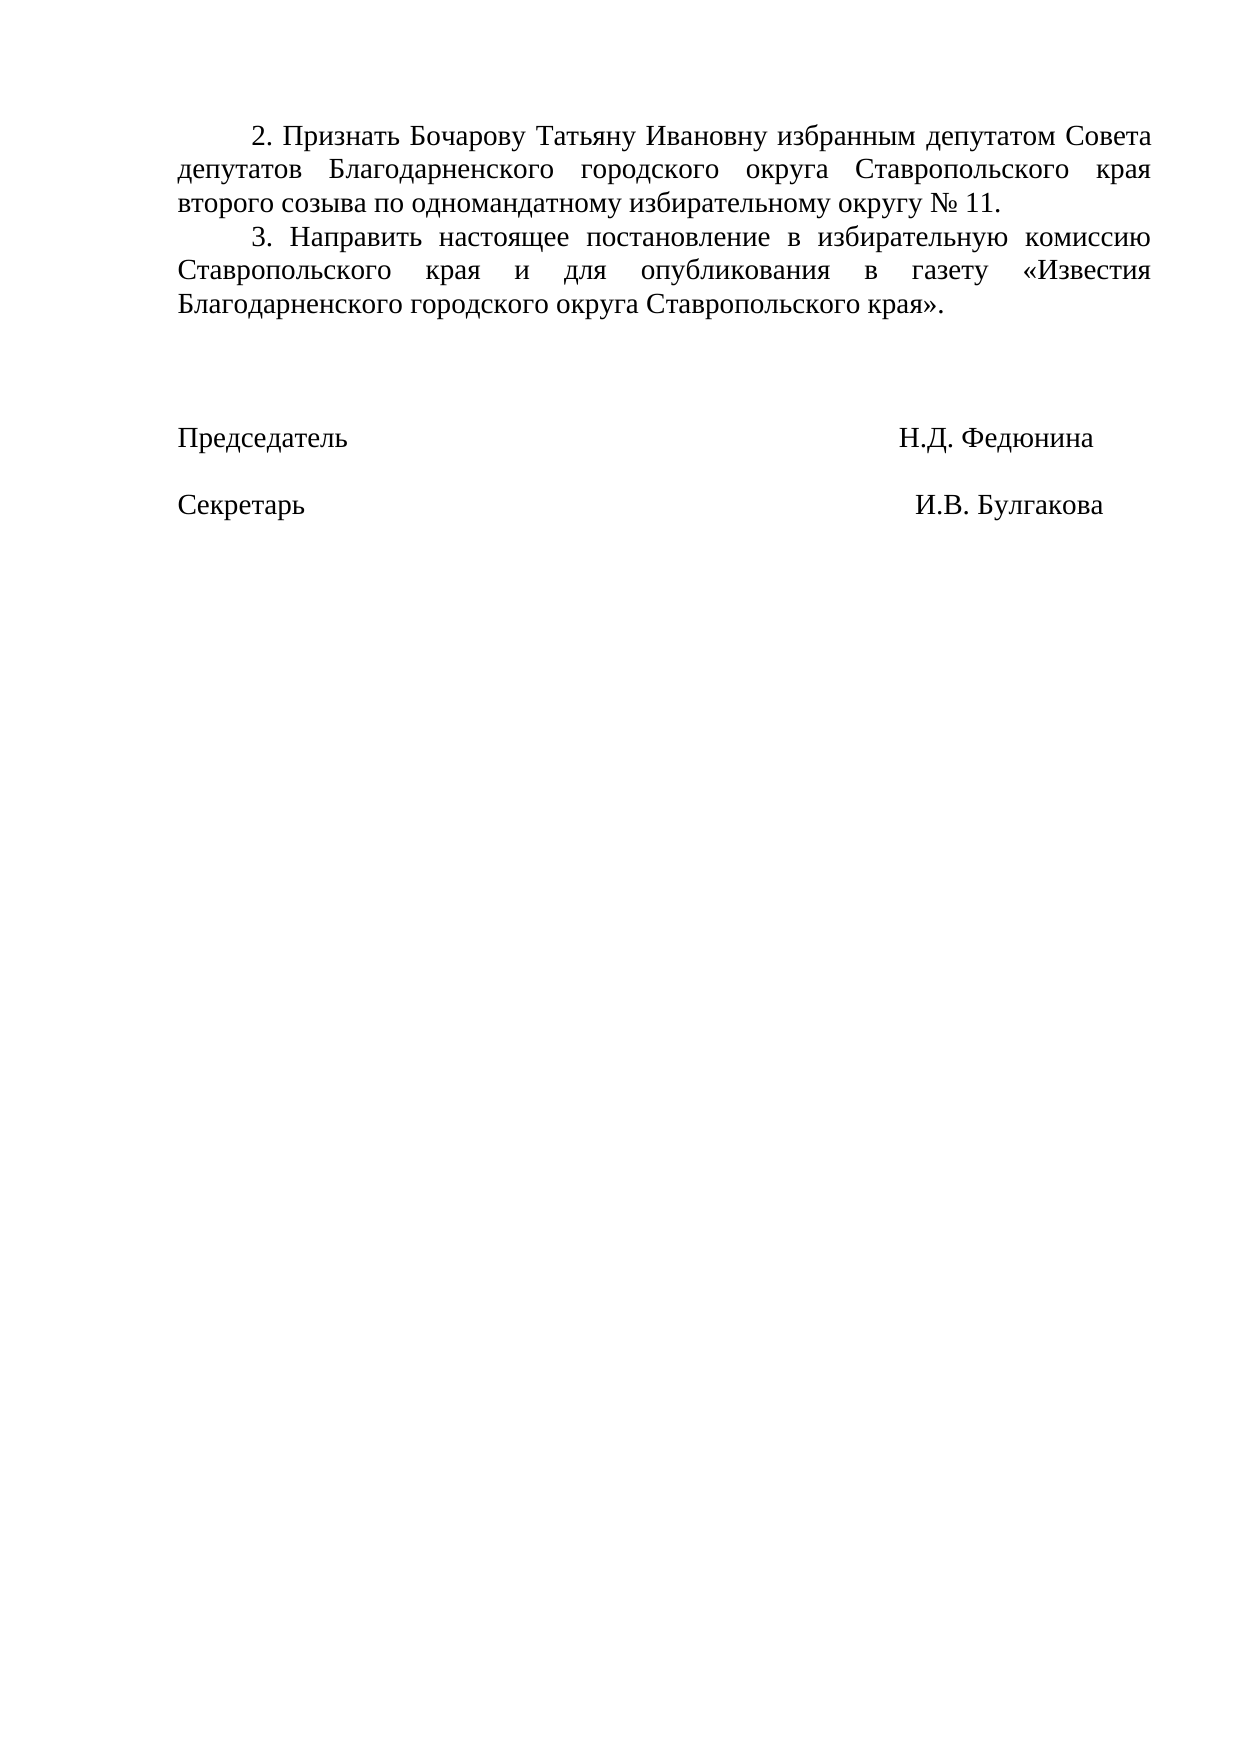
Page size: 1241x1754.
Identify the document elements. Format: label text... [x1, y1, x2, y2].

text Председатель Н.Д. Федюнина [177, 420, 1152, 453]
text Секретарь И.В. Булгакова [177, 487, 1152, 521]
text 2. Признать Бочарову Татьяну Ивановну избранным депутатом Совета депутатов Благодарненского городского округа Ставропольского края второго созыва по одномандатному избирательному округу № 11. [177, 118, 1152, 219]
text 3. Направить настоящее постановление в избирательную комиссию Ставропольского края и для опубликования в газету «Известия Благодарненского городского округа Ставропольского края». [177, 219, 1152, 319]
